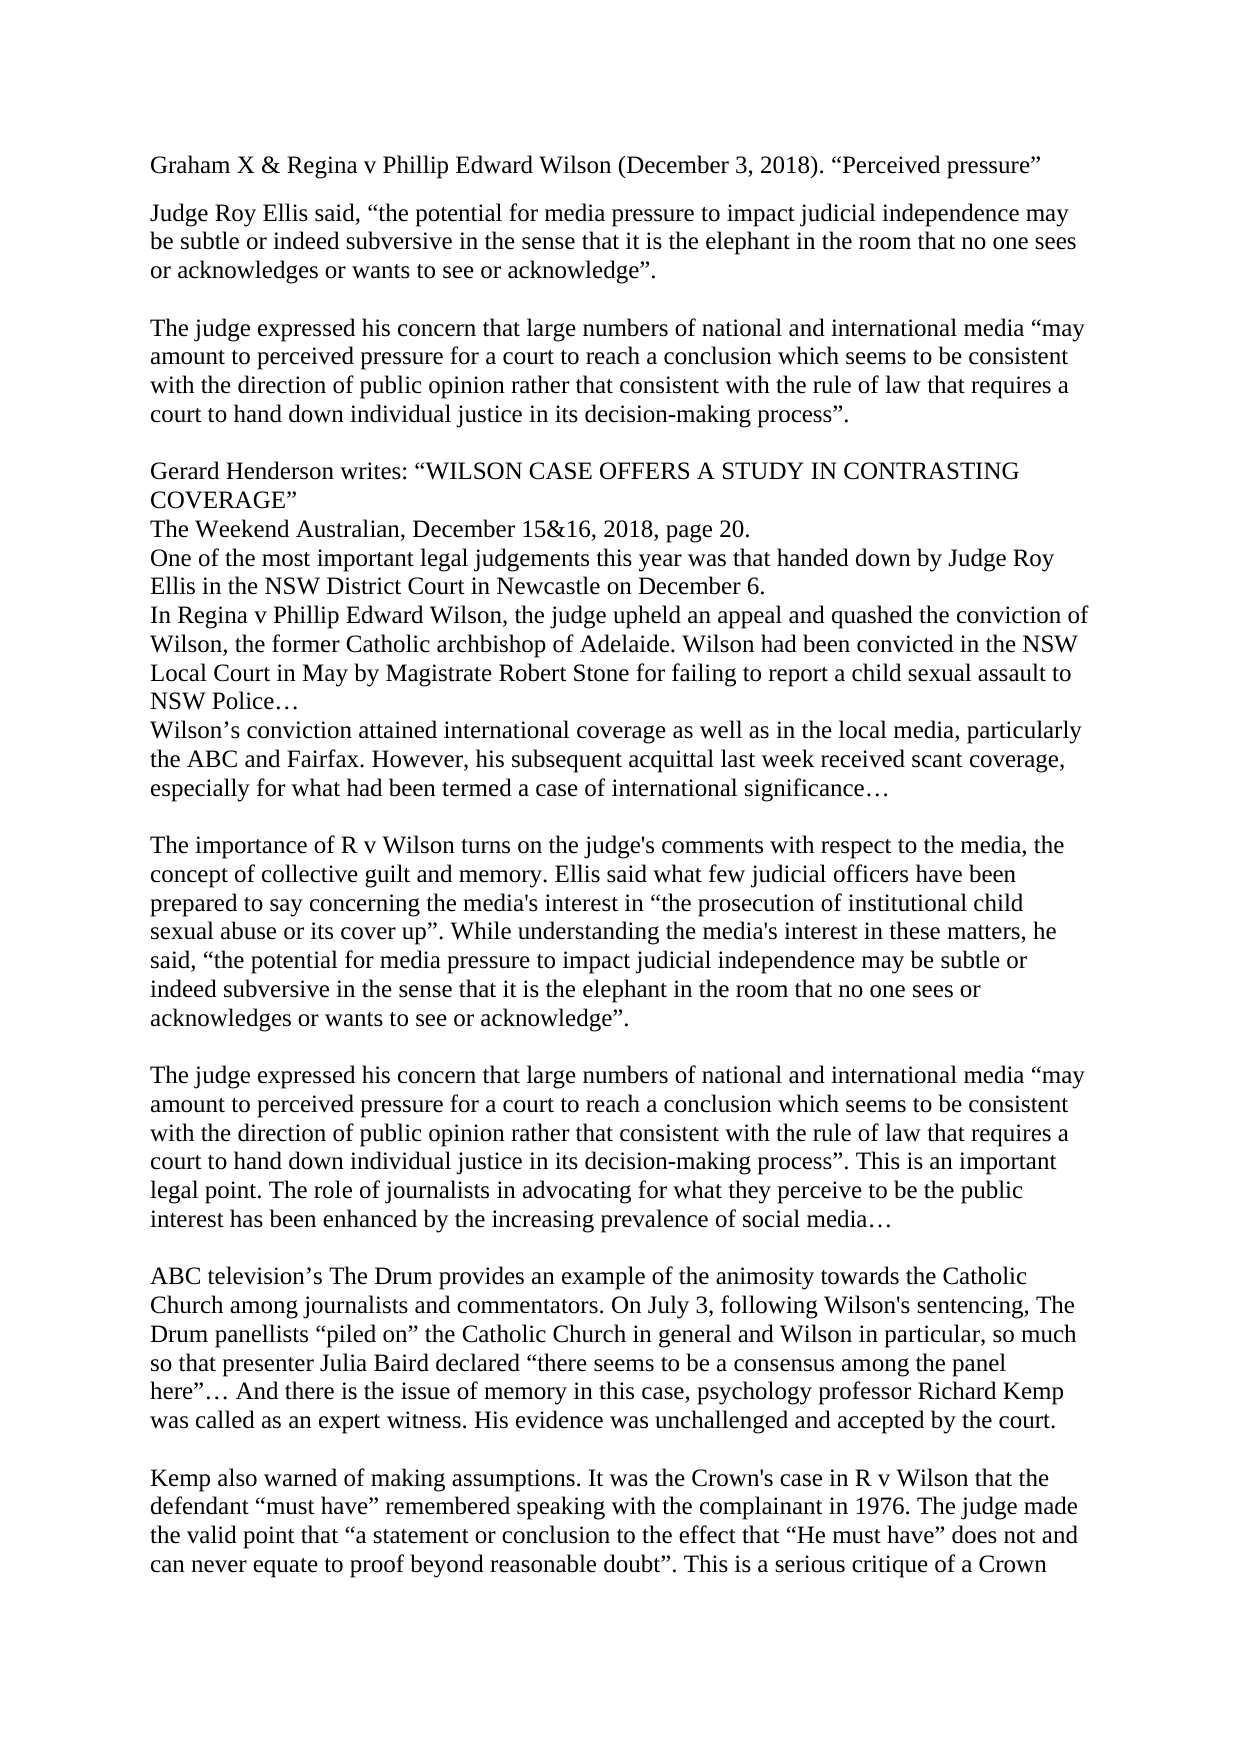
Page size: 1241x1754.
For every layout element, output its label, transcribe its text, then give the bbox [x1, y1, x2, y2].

text The judge expressed his concern that large numbers of national and international media “may amount to perceived pressure for a court to reach a conclusion which seems to be consistent with the direction of public opinion rather that consistent with the rule of law that requires a court to hand down individual justice in its decision-making process”. This is an important legal point. The role of journalists in advocating for what they perceive to be the public interest has been enhanced by the increasing prevalence of social media… [150, 1060, 1090, 1233]
text ABC television’s The Drum provides an example of the animosity towards the Catholic Church among journalists and commentators. On July 3, following Wilson's sentencing, The Drum panellists “piled on” the Catholic Church in general and Wilson in particular, so much so that presenter Julia Baird declared “there seems to be a consensus among the panel here”… And there is the issue of memory in this case, psychology professor Richard Kemp was called as an expert witness. His evidence was unchallenged and accepted by the court. [150, 1261, 1090, 1434]
text Wilson’s conviction attained international coverage as well as in the local media, particularly the ABC and Fairfax. However, his subsequent acquittal last week received scant coverage, especially for what had been termed a case of international significance… [150, 715, 1090, 801]
text Gerard Henderson writes: “WILSON CASE OFFERS A STUDY IN CONTRASTING COVERAGE” [150, 456, 1090, 514]
text One of the most important legal judgements this year was that handed down by Judge Roy Ellis in the NSW District Court in Newcastle on December 6. [150, 543, 1090, 600]
text Judge Roy Ellis said, “the potential for media pressure to impact judicial independence may be subtle or indeed subversive in the sense that it is the elephant in the room that no one sees or acknowledges or wants to see or acknowledge”. [150, 198, 1090, 284]
text The importance of R v Wilson turns on the judge's comments with respect to the media, the concept of collective guilt and memory. Ellis said what few judicial officers have been prepared to say concerning the media's interest in “the prosecution of institutional child sexual abuse or its cover up”. While understanding the media's interest in these matters, he said, “the potential for media pressure to impact judicial independence may be subtle or indeed subversive in the sense that it is the elephant in the room that no one sees or acknowledges or wants to see or acknowledge”. [150, 830, 1090, 1031]
text The Weekend Australian, December 15&16, 2018, page 20. [150, 514, 1090, 543]
text In Regina v Phillip Edward Wilson, the judge upheld an appeal and quashed the conviction of Wilson, the former Catholic archbishop of Adelaide. Wilson had been convicted in the NSW Local Court in May by Magistrate Robert Stone for failing to report a child sexual assault to NSW Police… [150, 600, 1090, 715]
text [150, 1463, 1090, 1578]
text The judge expressed his concern that large numbers of national and international media “may amount to perceived pressure for a court to reach a conclusion which seems to be consistent with the direction of public opinion rather that consistent with the rule of law that requires a court to hand down individual justice in its decision-making process”. [150, 313, 1090, 428]
text Graham X & Regina v Phillip Edward Wilson (December 3, 2018). “Perceived pressure” [150, 150, 1090, 179]
